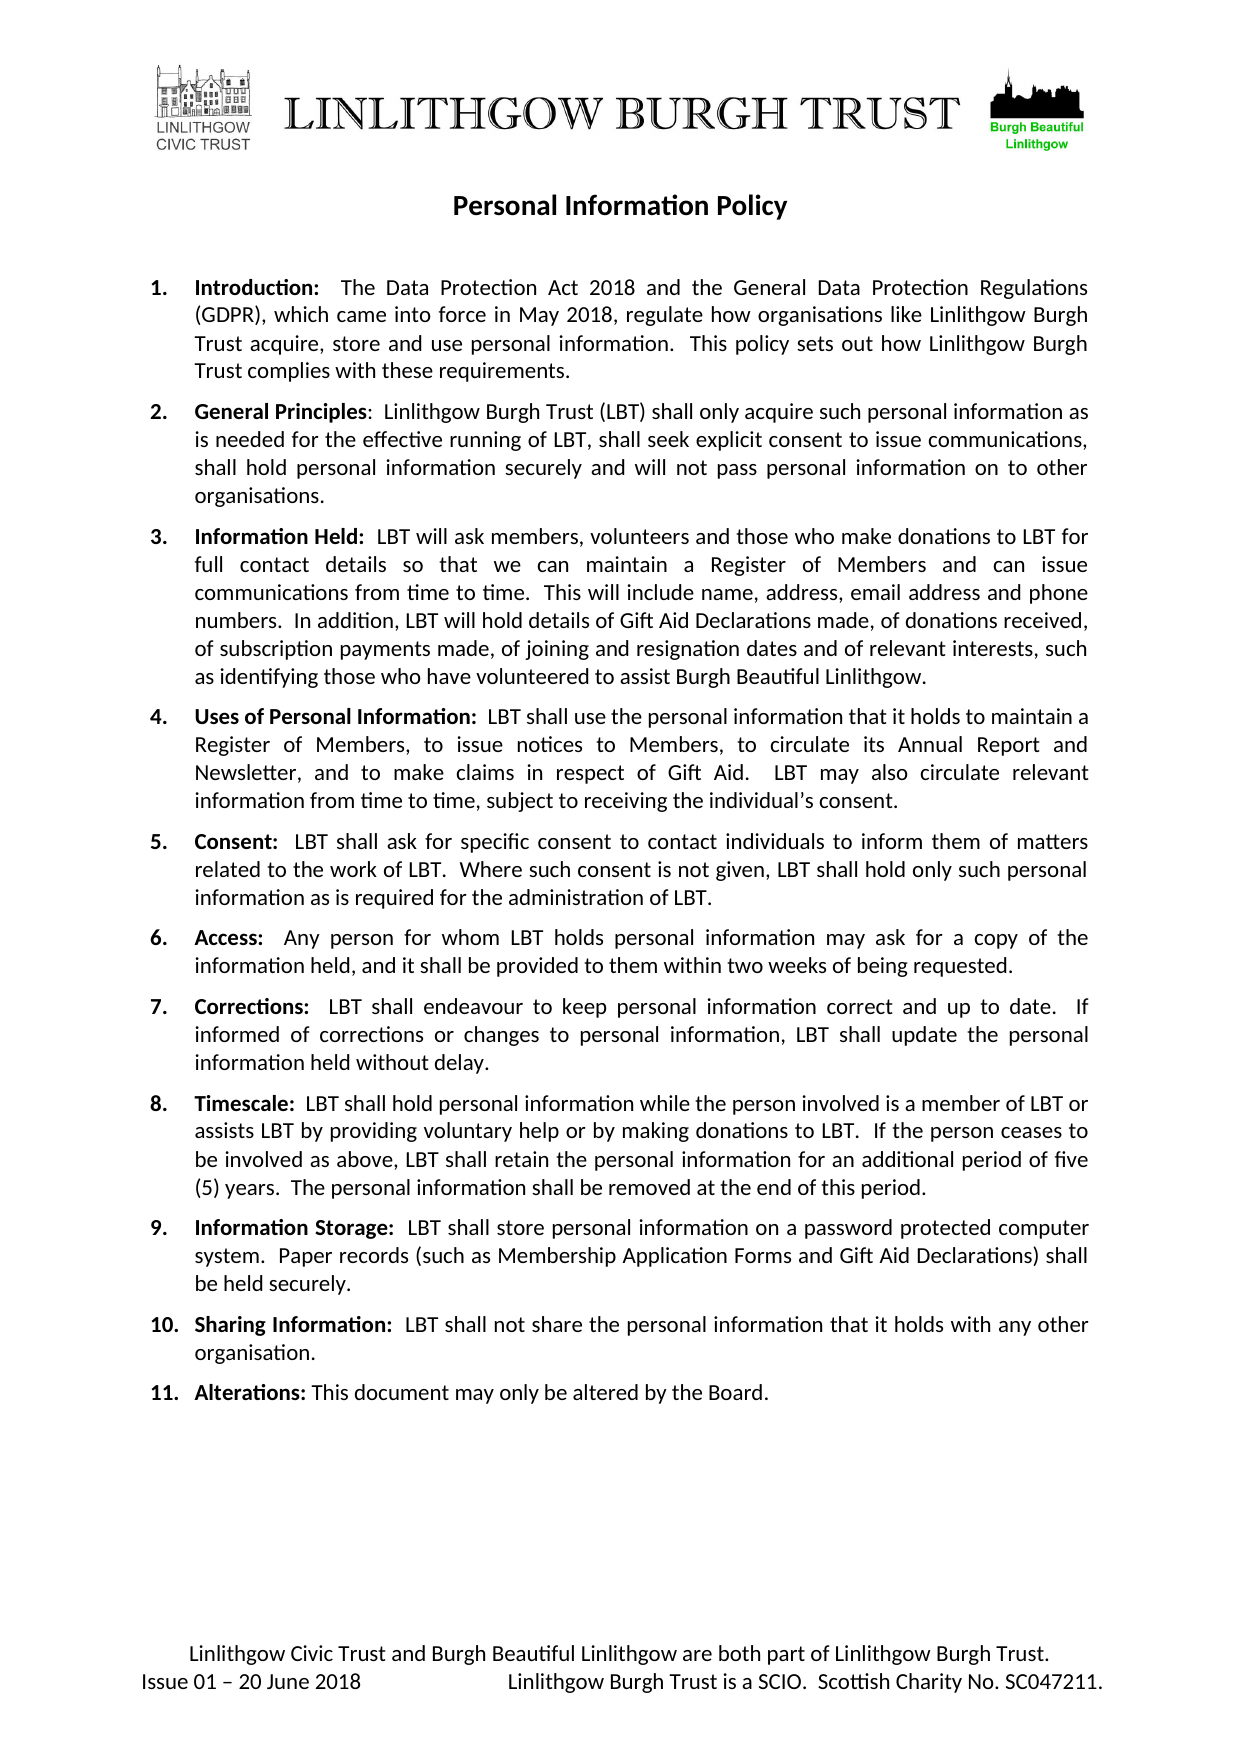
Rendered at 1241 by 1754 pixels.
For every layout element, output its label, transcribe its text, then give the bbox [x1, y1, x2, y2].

text Personal Information Policy [150, 187, 1090, 223]
list General Principles: Linlithgow Burgh Trust (LBT) shall only acquire such personal information as is needed for the effective running of LBT, shall seek explicit consent to issue communications, shall hold personal information securely and will not pass personal information on to other organisations. [150, 397, 1090, 509]
list Uses of Personal Information: LBT shall use the personal information that it holds to maintain a Register of Members, to issue notices to Members, to circulate its Annual Report and Newsletter, and to make claims in respect of Gift Aid. LBT may also circulate relevant information from time to time, subject to receiving the individual’s consent. [150, 702, 1090, 814]
picture [150, 59, 1091, 162]
list Timescale: LBT shall hold personal information while the person involved is a member of LBT or assists LBT by providing voluntary help or by making donations to LBT. If the person ceases to be involved as above, LBT shall retain the personal information for an additional period of five (5) years. The personal information shall be removed at the end of this period. [150, 1089, 1090, 1201]
list Information Storage: LBT shall store personal information on a password protected computer system. Paper records (such as Membership Application Forms and Gift Aid Declarations) shall be held securely. [150, 1213, 1090, 1297]
list Corrections: LBT shall endeavour to keep personal information correct and up to date. If informed of corrections or changes to personal information, LBT shall update the personal information held without delay. [150, 992, 1090, 1076]
list Consent: LBT shall ask for specific consent to contact individuals to inform them of matters related to the work of LBT. Where such consent is not given, LBT shall hold only such personal information as is required for the administration of LBT. [150, 827, 1090, 911]
list Information Held: LBT will ask members, volunteers and those who make donations to LBT for full contact details so that we can maintain a Register of Members and can issue communications from time to time. This will include name, address, email address and phone numbers. In addition, LBT will hold details of Gift Aid Declarations made, of donations received, of subscription payments made, of joining and resignation dates and of relevant interests, such as identifying those who have volunteered to assist Burgh Beautiful Linlithgow. [150, 522, 1090, 690]
list Access: Any person for whom LBT holds personal information may ask for a copy of the information held, and it shall be provided to them within two weeks of being requested. [150, 923, 1090, 979]
list Sharing Information: LBT shall not share the personal information that it holds with any other organisation. [150, 1310, 1090, 1366]
list Alterations: This document may only be altered by the Board. [150, 1378, 1090, 1406]
list Introduction: The Data Protection Act 2018 and the General Data Protection Regulations (GDPR), which came into force in May 2018, regulate how organisations like Linlithgow Burgh Trust acquire, store and use personal information. This policy sets out how Linlithgow Burgh Trust complies with these requirements. [150, 273, 1090, 385]
